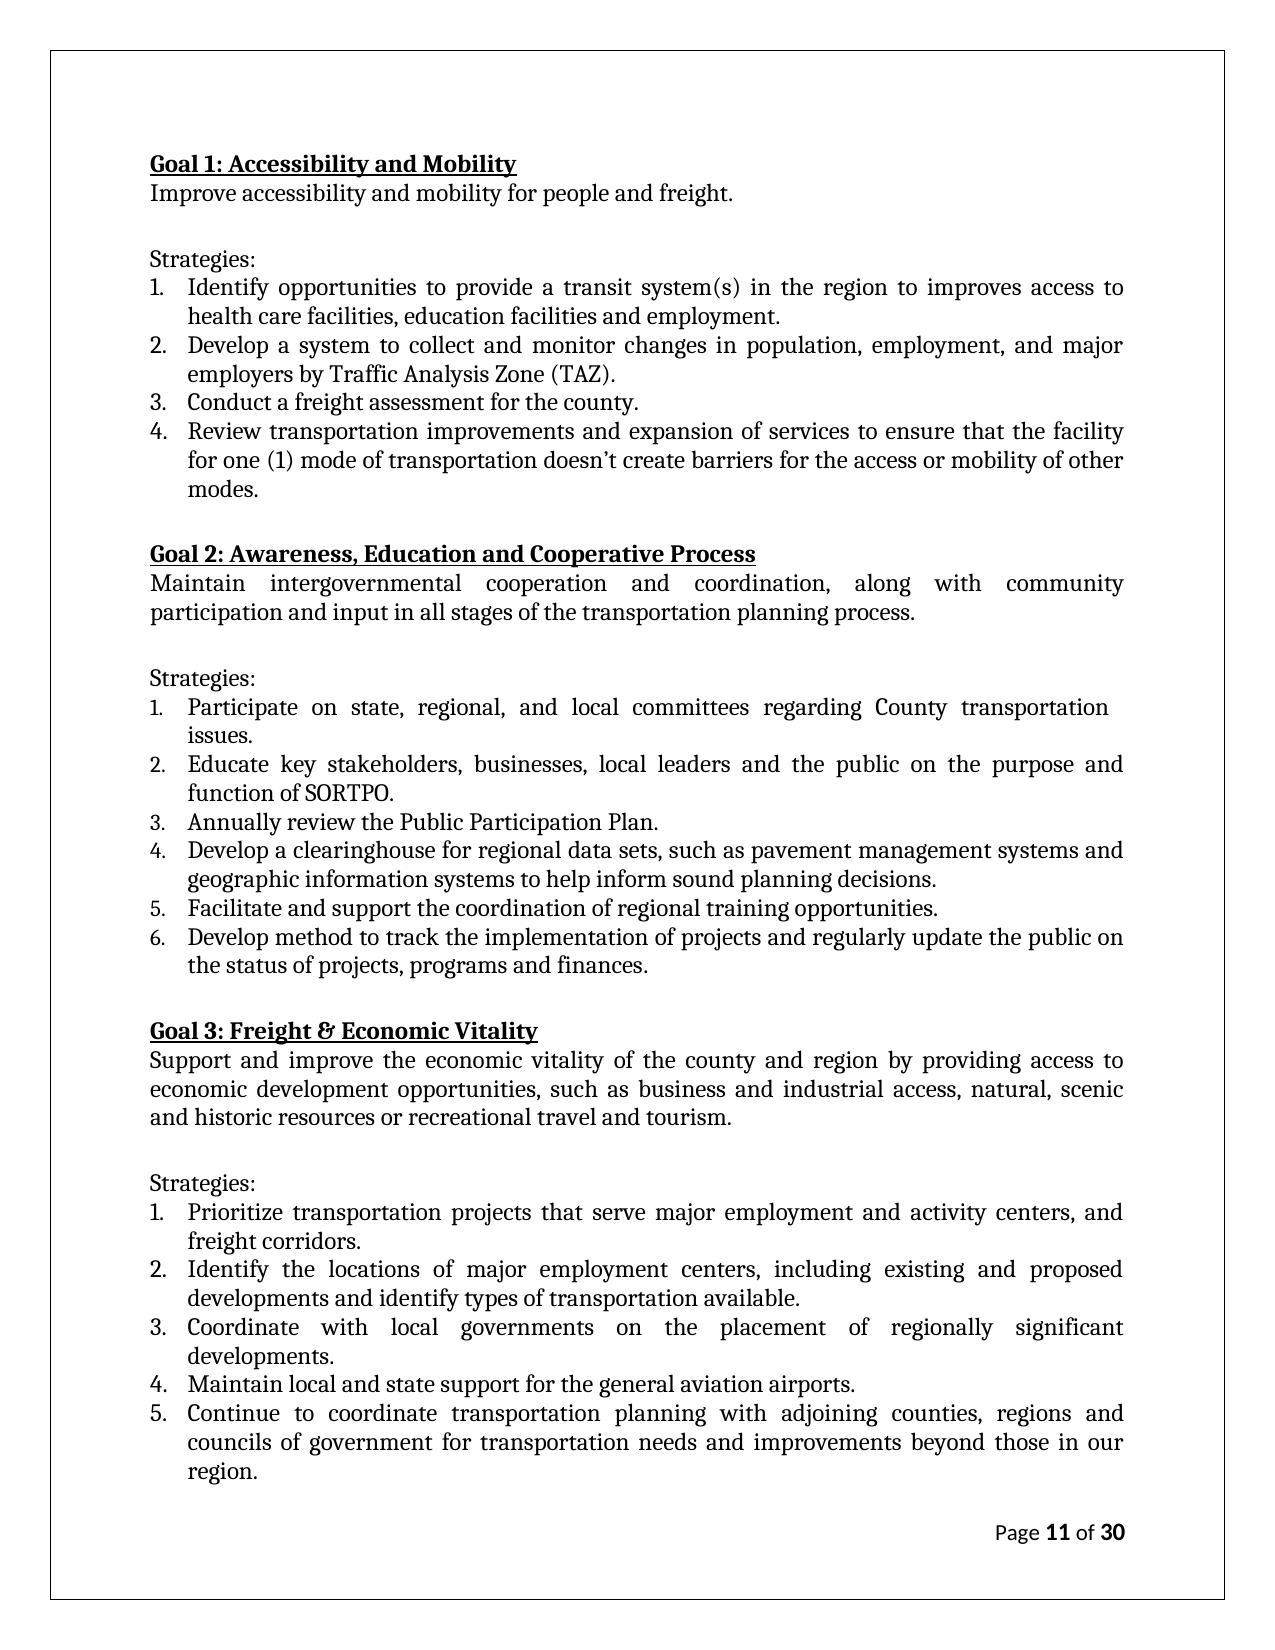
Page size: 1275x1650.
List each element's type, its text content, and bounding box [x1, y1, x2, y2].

list Identify opportunities to provide a transit system(s) in the region to improves access to health care facilities, education facilities and employment. [150, 273, 1125, 331]
text Maintain intergovernmental cooperation and coordination, along with community participation and input in all stages of the transportation planning process. [150, 569, 1125, 627]
text Goal 1: Accessibility and Mobility [150, 150, 1125, 179]
list Develop method to track the implementation of projects and regularly update the public on the status of projects, programs and finances. [150, 922, 1125, 980]
text Support and improve the economic vitality of the county and region by providing access to economic development opportunities, such as business and industrial access, natural, scenic and historic resources or recreational travel and tourism. [150, 1046, 1125, 1132]
list Review transportation improvements and expansion of services to ensure that the facility for one (1) mode of transportation doesn’t create barriers for the access or mobility of other modes. [150, 417, 1125, 503]
list Educate key stakeholders, businesses, local leaders and the public on the purpose and function of SORTPO. [150, 750, 1125, 807]
list Continue to coordinate transportation planning with adjoining counties, regions and councils of government for transportation needs and improvements beyond those in our region. [150, 1399, 1125, 1485]
list Identify the locations of major employment centers, including existing and proposed developments and identify types of transportation available. [150, 1255, 1125, 1313]
list Prioritize transportation projects that serve major employment and activity centers, and freight corridors. [150, 1198, 1125, 1255]
text Improve accessibility and mobility for people and freight. [150, 179, 1125, 207]
list Participate on state, regional, and local committees regarding County transportation issues. [150, 692, 1109, 750]
subtitle Strategies: [150, 1169, 1125, 1198]
list Develop a system to collect and monitor changes in population, employment, and major employers by Traffic Analysis Zone (TAZ). [150, 331, 1125, 388]
list Facilitate and support the coordination of regional training opportunities. [150, 894, 1125, 922]
list Coordinate with local governments on the placement of regionally significant developments. [150, 1313, 1125, 1370]
subtitle Strategies: [150, 664, 1125, 692]
subtitle Strategies: [150, 244, 1125, 273]
subtitle Goal 2: Awareness, Education and Cooperative Process [150, 540, 1125, 569]
list Develop a clearinghouse for regional data sets, such as pavement management systems and geographic information systems to help inform sound planning decisions. [150, 836, 1125, 894]
list Annually review the Public Participation Plan. [150, 807, 1125, 836]
list Conduct a freight assessment for the county. [150, 388, 1125, 417]
list Maintain local and state support for the general aviation airports. [150, 1370, 1125, 1399]
subtitle Goal 3: Freight & Economic Vitality [150, 1017, 1125, 1046]
